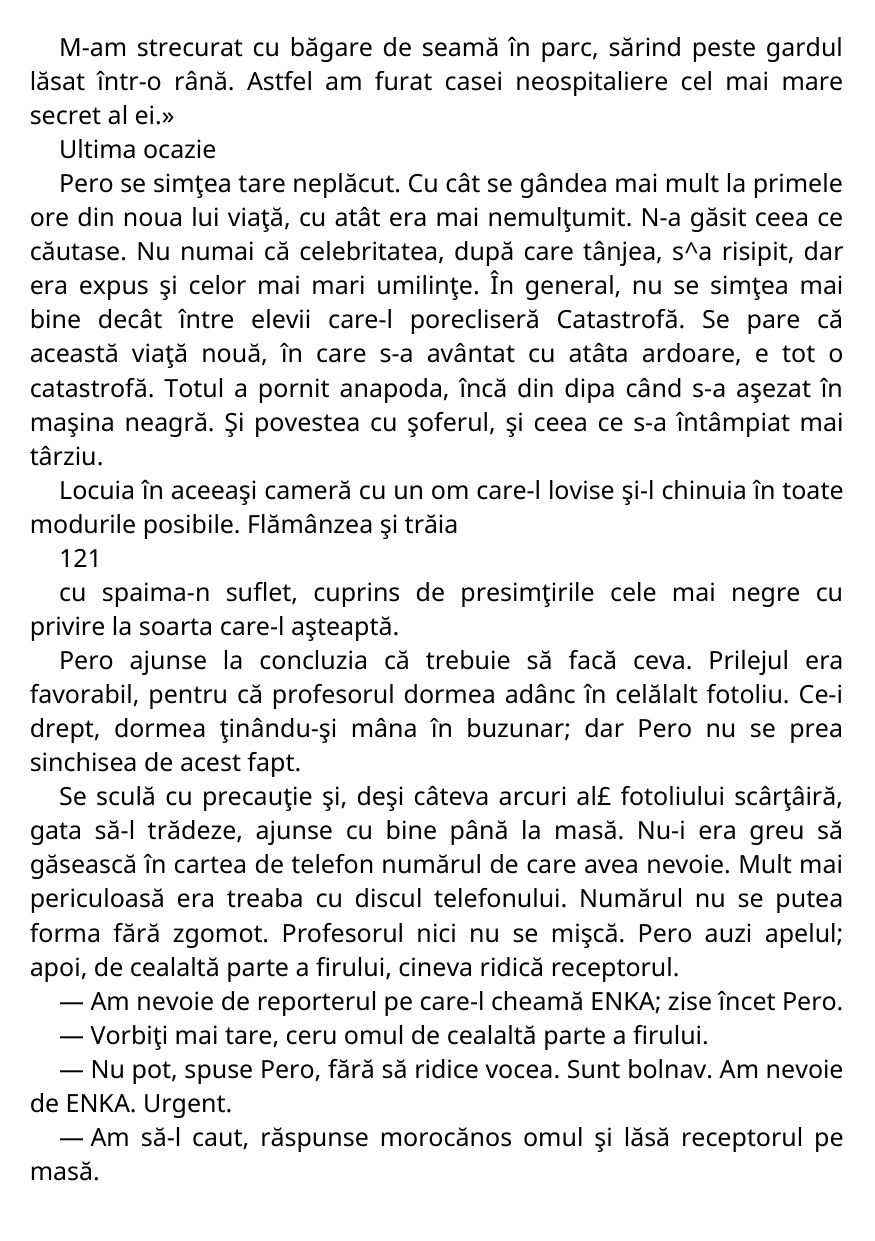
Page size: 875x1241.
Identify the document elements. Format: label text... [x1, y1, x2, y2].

text Ultima ocazie [29, 132, 844, 166]
text Locuia în aceeaşi cameră cu un om care-l lovise şi-l chinuia în toate modurile posibile. Flămânzea şi trăia [29, 472, 844, 541]
text — Nu pot, spuse Pero, fără să ridice vocea. Sunt bolnav. Am nevoie de ENKA. Urgent. [29, 1051, 844, 1119]
text — Vorbiţi mai tare, ceru omul de cealaltă parte a firului. [29, 1017, 844, 1051]
text cu spaima-n suflet, cuprins de presimţirile cele mai negre cu privire la soarta care-l aşteaptă. [29, 574, 844, 643]
text Pero ajunse la concluzia că trebuie să facă ceva. Prilejul era favorabil, pentru că profesorul dormea adânc în celălalt fotoliu. Ce-i drept, dormea ţinându-şi mâna în buzunar; dar Pero nu se prea sinchisea de acest fapt. [29, 643, 844, 779]
text 121 [29, 541, 844, 574]
text Pero se simţea tare neplăcut. Cu cât se gândea mai mult la primele ore din noua lui viaţă, cu atât era mai nemulţumit. N-a găsit ceea ce căutase. Nu numai că celebritatea, după care tânjea, s^a risipit, dar era expus şi celor mai mari umilinţe. În general, nu se simţea mai bine decât între elevii care-l porecliseră Catastrofă. Se pare că această viaţă nouă, în care s-a avântat cu atâta ardoare, e tot o catastrofă. Totul a pornit anapoda, încă din dipa când s-a aşezat în maşina neagră. Şi povestea cu şoferul, şi ceea ce s-a întâmpiat mai târziu. [29, 166, 844, 472]
text M-am strecurat cu băgare de seamă în parc, sărind peste gardul lăsat într-o rână. Astfel am furat casei neospitaliere cel mai mare secret al ei.» [29, 29, 844, 132]
text — Am nevoie de reporterul pe care-l cheamă ENKA; zise încet Pero. [29, 983, 844, 1017]
text — Am să-l caut, răspunse morocănos omul şi lăsă receptorul pe masă. [29, 1119, 844, 1188]
text Se sculă cu precauţie şi, deşi câteva arcuri al£ fotoliului scârţâiră, gata să-l trădeze, ajunse cu bine până la masă. Nu-i era greu să găsească în cartea de telefon numărul de care avea nevoie. Mult mai periculoasă era treaba cu discul telefonului. Numărul nu se putea forma fără zgomot. Profesorul nici nu se mişcă. Pero auzi apelul; apoi, de cealaltă parte a firului, cineva ridică receptorul. [29, 779, 844, 983]
